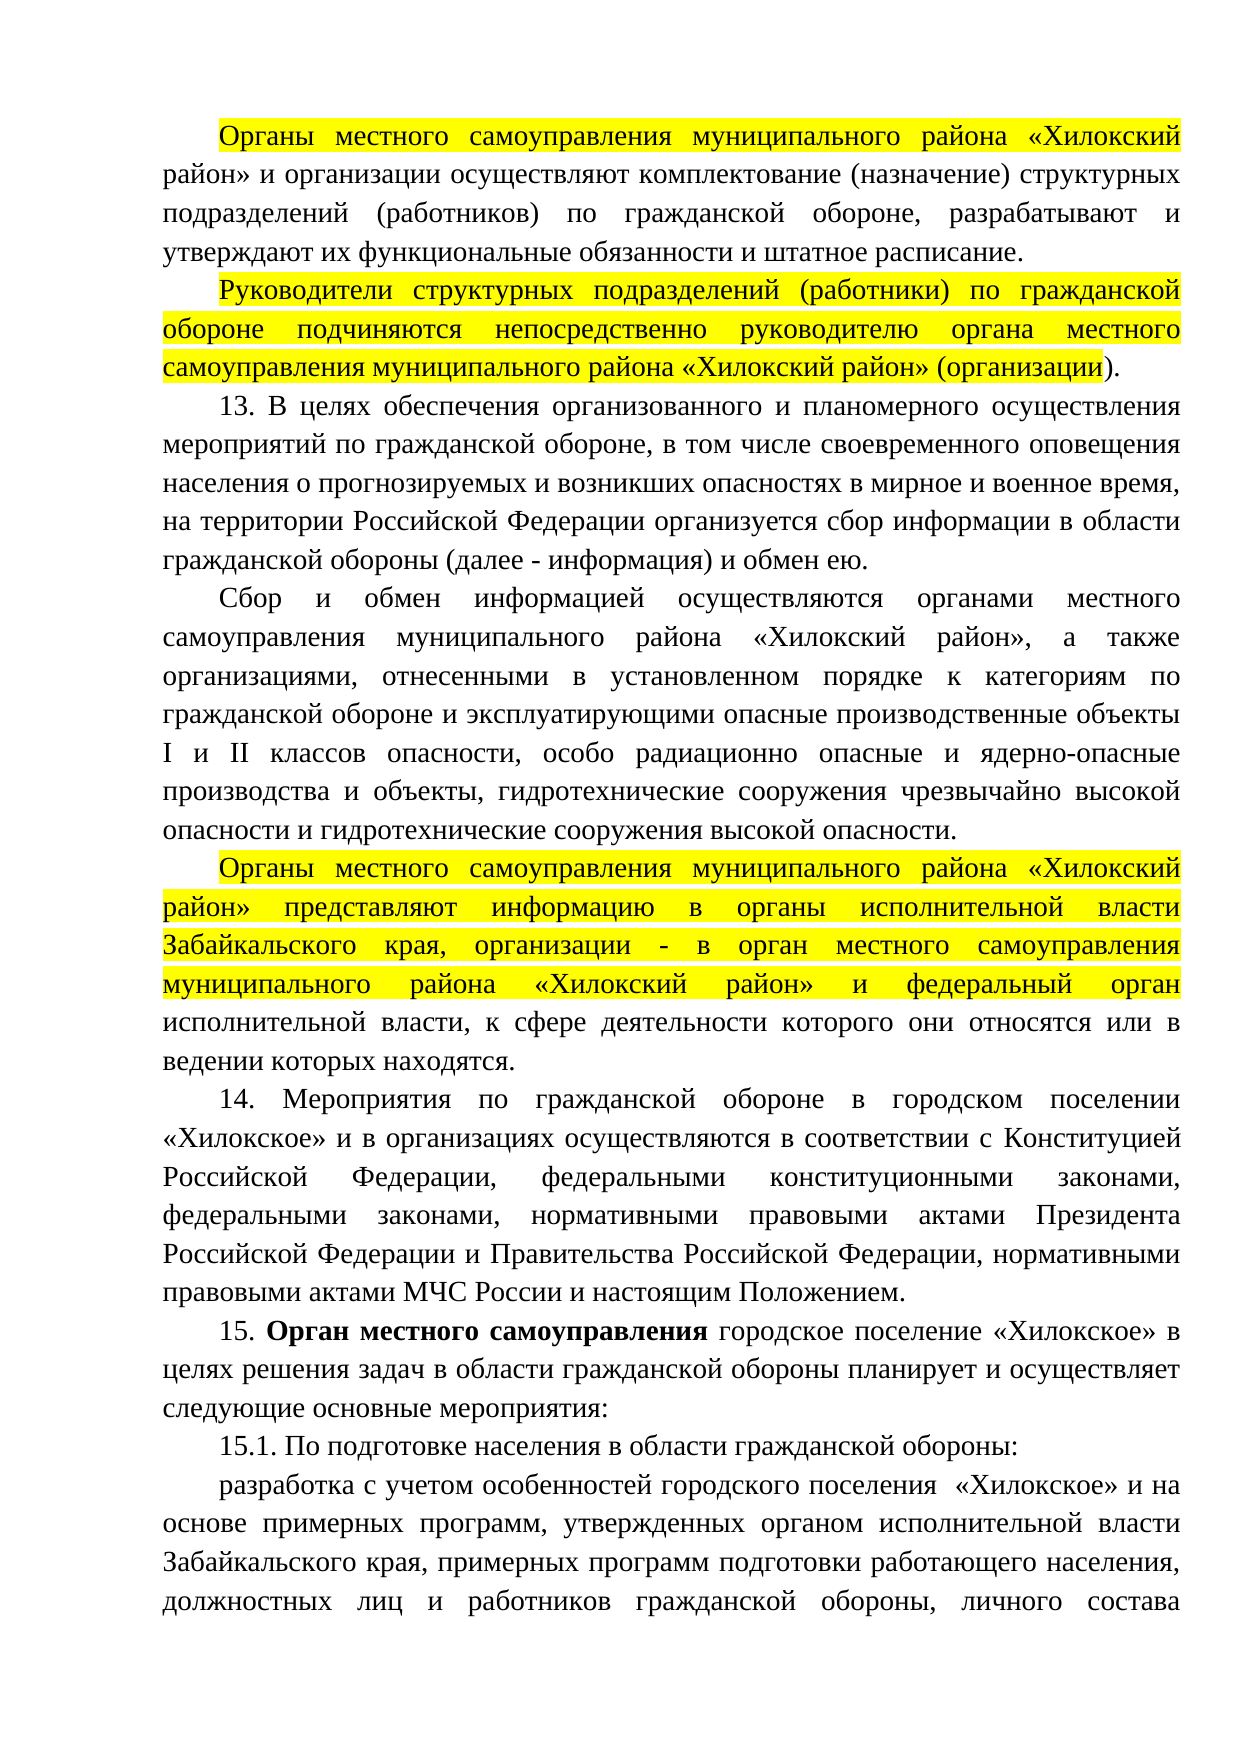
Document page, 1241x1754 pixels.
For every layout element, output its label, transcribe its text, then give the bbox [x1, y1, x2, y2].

text Руководители структурных подразделений (работники) по гражданской обороне подчиняются непосредственно руководителю органа местного самоуправления муниципального района «Хилокский район» (организации). [162, 272, 1181, 383]
text Органы местного самоуправления муниципального района «Хилокский район» и организации осуществляют комплектование (назначение) структурных подразделений (работников) по гражданской обороне, разрабатывают и утверждают их функциональные обязанности и штатное расписание. [162, 118, 1181, 267]
text 13. В целях обеспечения организованного и планомерного осуществления мероприятий по гражданской обороне, в том числе своевременного оповещения населения о прогнозируемых и возникших опасностях в мирное и военное время, на территории Российской Федерации организуется сбор информации в области гражданской обороны (далее - информация) и обмен ею. [162, 388, 1181, 576]
text Сбор и обмен информацией осуществляются органами местного самоуправления муниципального района «Хилокский район», а также организациями, отнесенными в установленном порядке к категориям по гражданской обороне и эксплуатирующими опасные производственные объекты I и II классов опасности, особо радиационно опасные и ядерно-опасные производства и объекты, гидротехнические сооружения чрезвычайно высокой опасности и гидротехнические сооружения высокой опасности. [162, 581, 1181, 845]
text 15. Орган местного самоуправления городское поселение «Хилокское» в целях решения задач в области гражданской обороны планирует и осуществляет следующие основные мероприятия: [162, 1313, 1181, 1423]
text 14. Мероприятия по гражданской обороне в городском поселении «Хилокское» и в организациях осуществляются в соответствии с Конституцией Российской Федерации, федеральными конституционными законами, федеральными законами, нормативными правовыми актами Президента Российской Федерации и Правительства Российской Федерации, нормативными правовыми актами МЧС России и настоящим Положением. [162, 1082, 1181, 1308]
text Органы местного самоуправления муниципального района «Хилокский район» представляют информацию в органы исполнительной власти Забайкальского края, организации - в орган местного самоуправления муниципального района «Хилокский район» и федеральный орган исполнительной власти, к сфере деятельности которого они относятся или в ведении которых находятся. [162, 850, 1181, 1077]
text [162, 1467, 1181, 1616]
text 15.1. По подготовке населения в области гражданской обороны: [162, 1428, 1181, 1462]
